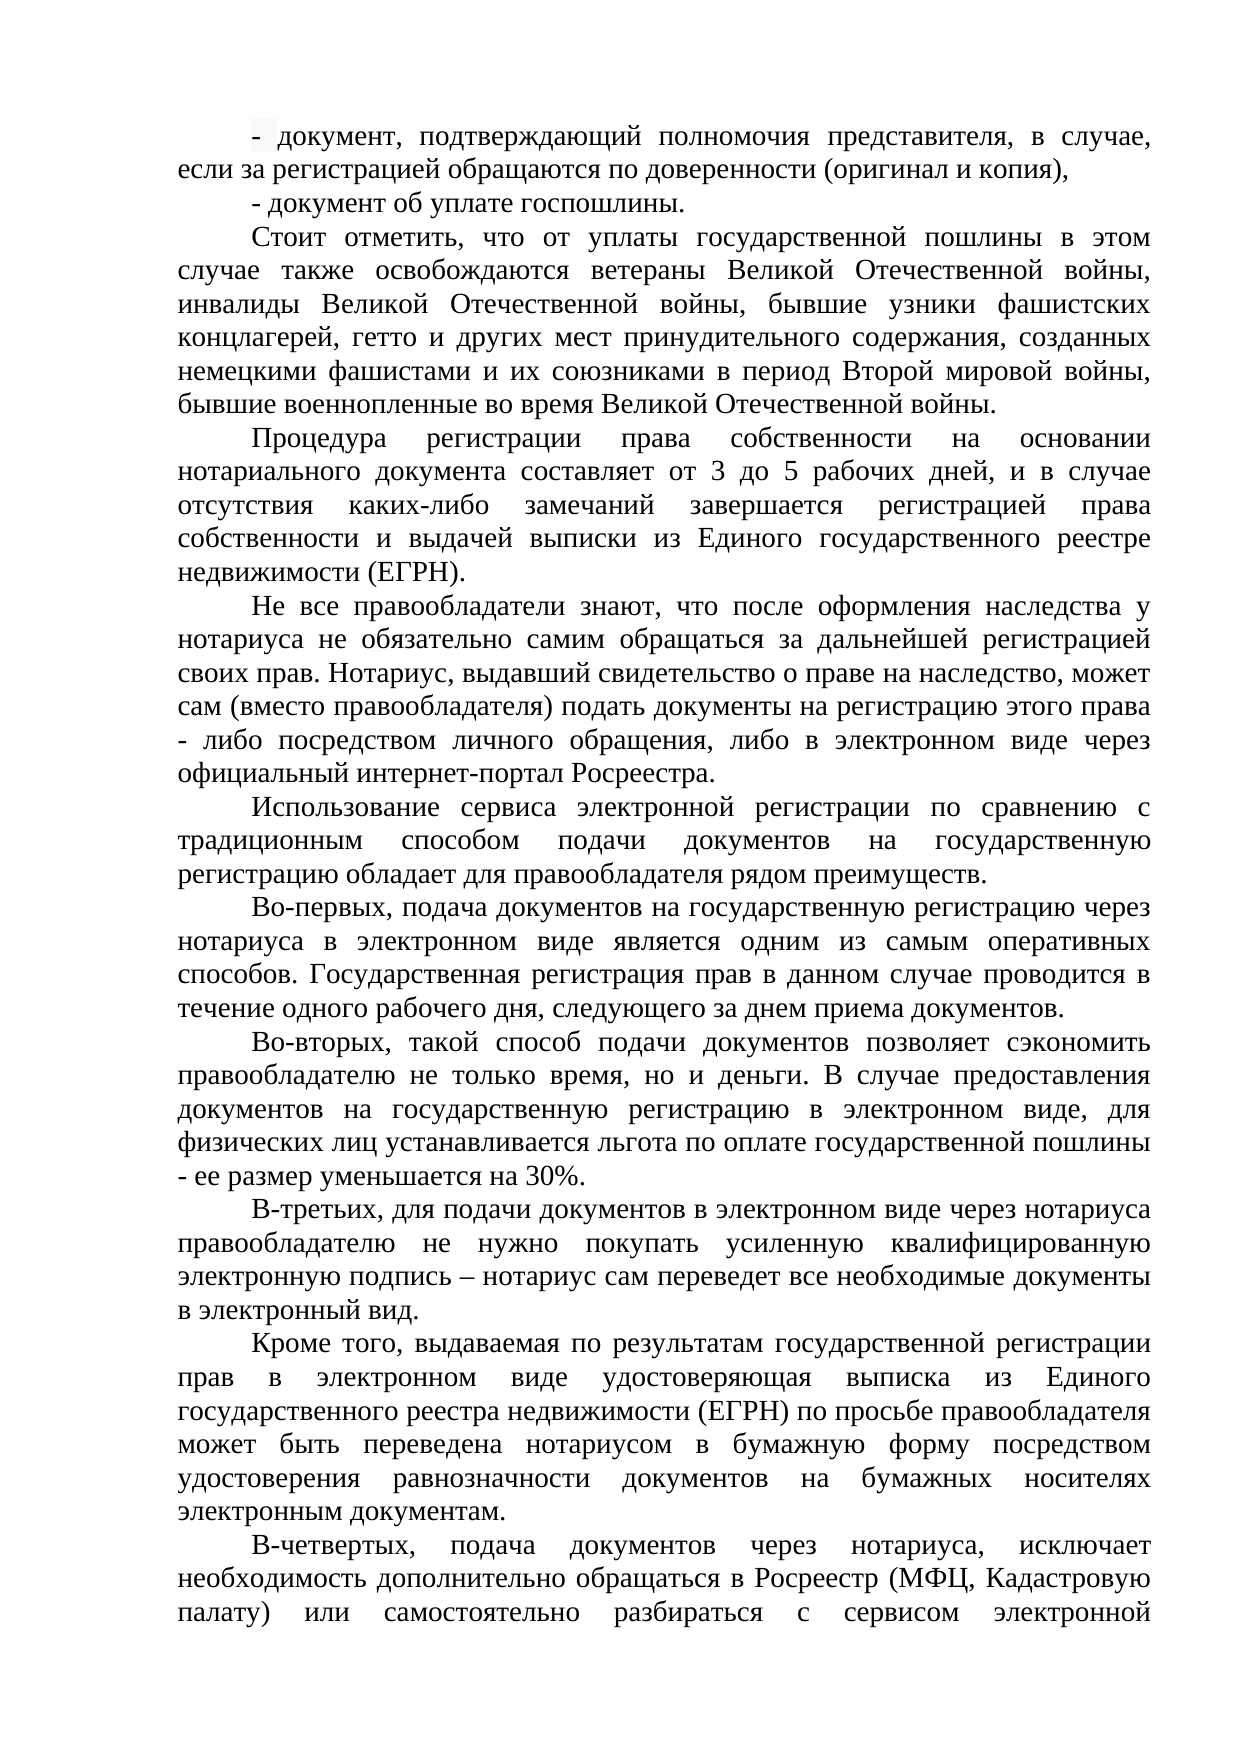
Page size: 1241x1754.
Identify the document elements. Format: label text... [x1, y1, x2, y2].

text Во-первых, подача документов на государственную регистрацию через нотариуса в электронном виде является одним из самым оперативных способов. Государственная регистрация прав в данном случае проводится в течение одного рабочего дня, следующего за днем приема документов. [177, 889, 1152, 1024]
text Использование сервиса электронной регистрации по сравнению с традиционным способом подачи документов на государственную регистрацию обладает для правообладателя рядом преимуществ. [177, 789, 1152, 889]
text - документ об уплате госпошлины. [177, 185, 1152, 219]
text Не все правообладатели знают, что после оформления наследства у нотариуса не обязательно самим обращаться за дальнейшей регистрацией своих прав. Нотариус, выдавший свидетельство о праве на наследство, может сам (вместо правообладателя) подать документы на регистрацию этого права - либо посредством личного обращения, либо в электронном виде через официальный интернет-портал Росреестра. [177, 588, 1152, 789]
text Процедура регистрации права собственности на основании нотариального документа составляет от 3 до 5 рабочих дней, и в случае отсутствия каких-либо замечаний завершается регистрацией права собственности и выдачей выписки из Единого государственного реестре недвижимости (ЕГРН). [177, 420, 1152, 588]
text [177, 1527, 1152, 1627]
text Во-вторых, такой способ подачи документов позволяет сэкономить правообладателю не только время, но и деньги. В случае предоставления документов на государственную регистрацию в электронном виде, для физических лиц устанавливается льгота по оплате государственной пошлины - ее размер уменьшается на 30%. [177, 1024, 1152, 1191]
text Стоит отметить, что от уплаты государственной пошлины в этом случае также освобождаются ветераны Великой Отечественной войны, инвалиды Великой Отечественной войны, бывшие узники фашистских концлагерей, гетто и других мест принудительного содержания, созданных немецкими фашистами и их союзниками в период Второй мировой войны, бывшие военнопленные во время Великой Отечественной войны. [177, 219, 1152, 420]
text В-третьих, для подачи документов в электронном виде через нотариуса правообладателю не нужно покупать усиленную квалифицированную электронную подпись – нотариус сам переведет все необходимые документы в электронный вид. [177, 1191, 1152, 1326]
text Кроме того, выдаваемая по результатам государственной регистрации прав в электронном виде удостоверяющая выписка из Единого государственного реестра недвижимости (ЕГРН) по просьбе правообладателя может быть переведена нотариусом в бумажную форму посредством удостоверения равнозначности документов на бумажных носителях электронным документам. [177, 1326, 1152, 1527]
text - документ, подтверждающий полномочия представителя, в случае, если за регистрацией обращаются по доверенности (оригинал и копия), [177, 118, 1152, 185]
